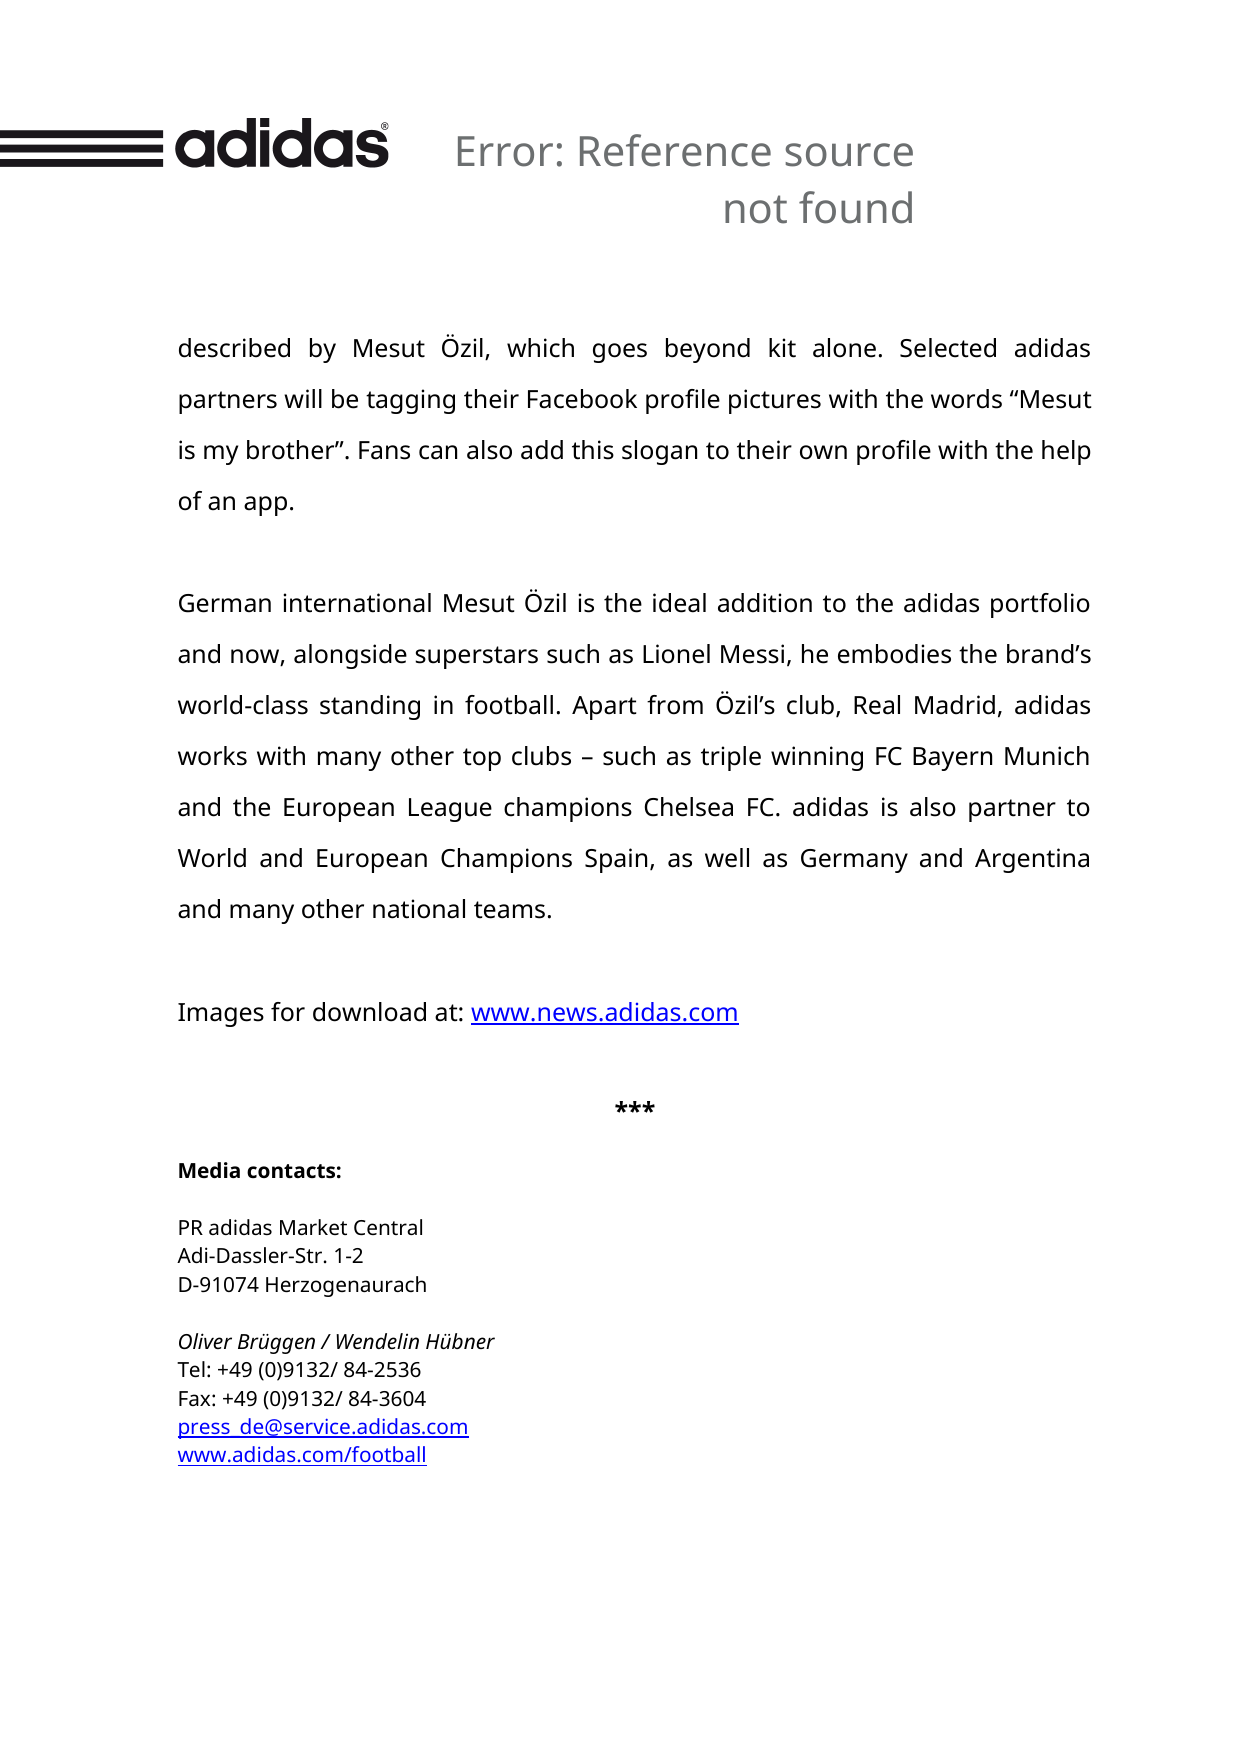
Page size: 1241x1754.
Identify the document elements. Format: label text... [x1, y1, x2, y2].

text Fax: +49 (0)9132/ 84-3604 [177, 1384, 1092, 1412]
text German international Mesut Özil is the ideal addition to the adidas portfolio and now, alongside superstars such as Lionel Messi, he embodies the brand’s world-class standing in football. Apart from Özil’s club, Real Madrid, adidas works with many other top clubs – such as triple winning FC Bayern Munich and the European League champions Chelsea FC. adidas is also partner to World and European Champions Spain, as well as Germany and Argentina and many other national teams. [177, 586, 1092, 926]
text D-91074 Herzogenaurach [177, 1270, 1092, 1298]
text Adi-Dassler-Str. 1-2 [177, 1241, 1092, 1270]
text www.adidas.com/football [177, 1441, 1092, 1469]
text Images for download at: www.news.adidas.com [177, 994, 1092, 1028]
text Tel: +49 (0)9132/ 84-2536 [177, 1355, 1092, 1384]
text Media contacts: [177, 1156, 1092, 1184]
text press_de@service.adidas.com [177, 1412, 1092, 1441]
picture [0, 118, 389, 168]
text PR adidas Market Central [177, 1213, 1092, 1241]
text Oliver Brüggen / Wendelin Hübner [177, 1327, 1092, 1355]
text *** [177, 1094, 1092, 1128]
